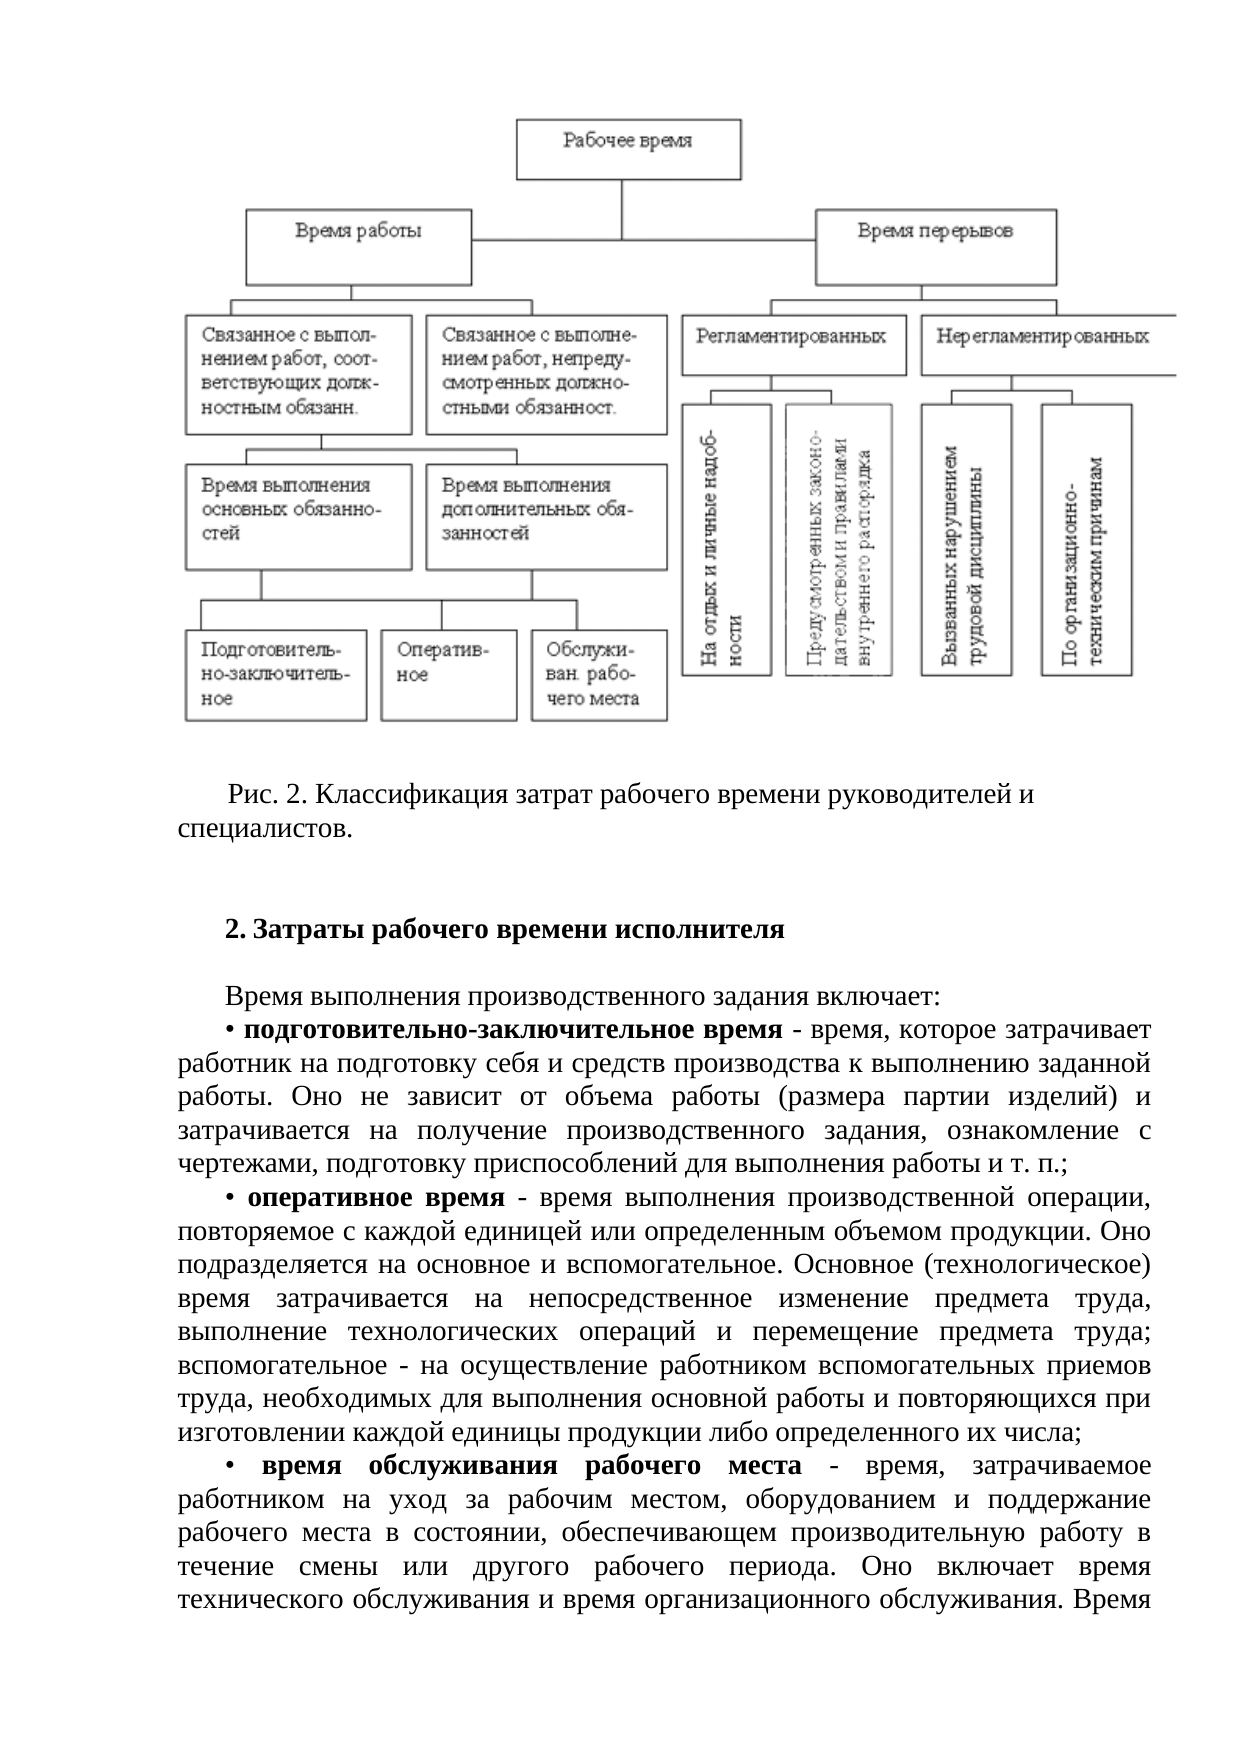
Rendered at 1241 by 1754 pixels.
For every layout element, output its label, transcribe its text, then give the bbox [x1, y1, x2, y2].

picture [177, 118, 1178, 744]
list Время выполнения производственного задания включает: [177, 978, 1152, 1011]
list • подготовительно-заключительное время - время, которое затрачивает работник на подготовку себя и средств производства к выполнению заданной работы. Оно не зависит от объема работы (размера партии изделий) и затрачивается на получение производственного задания, ознакомление с чертежами, подготовку приспособлений для выполнения работы и т. п.; [177, 1011, 1152, 1179]
list • оперативное время - время выполнения производственной операции, повторяемое с каждой единицей или определенным объемом продукции. Оно подразделяется на основное и вспомогательное. Основное (технологическое) время затрачивается на непосредственное изменение предмета труда, выполнение технологических операций и перемещение предмета труда; вспомогательное - на осуществление работником вспомогательных приемов труда, необходимых для выполнения основной работы и повторяющихся при изготовлении каждой единицы продукции либо определенного их числа; [177, 1179, 1152, 1447]
text Рис. 2. Классификация затрат рабочего времени руководителей и специалистов. [177, 777, 1152, 844]
list Затраты рабочего времени исполнителя [177, 911, 1152, 944]
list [177, 1447, 1152, 1615]
